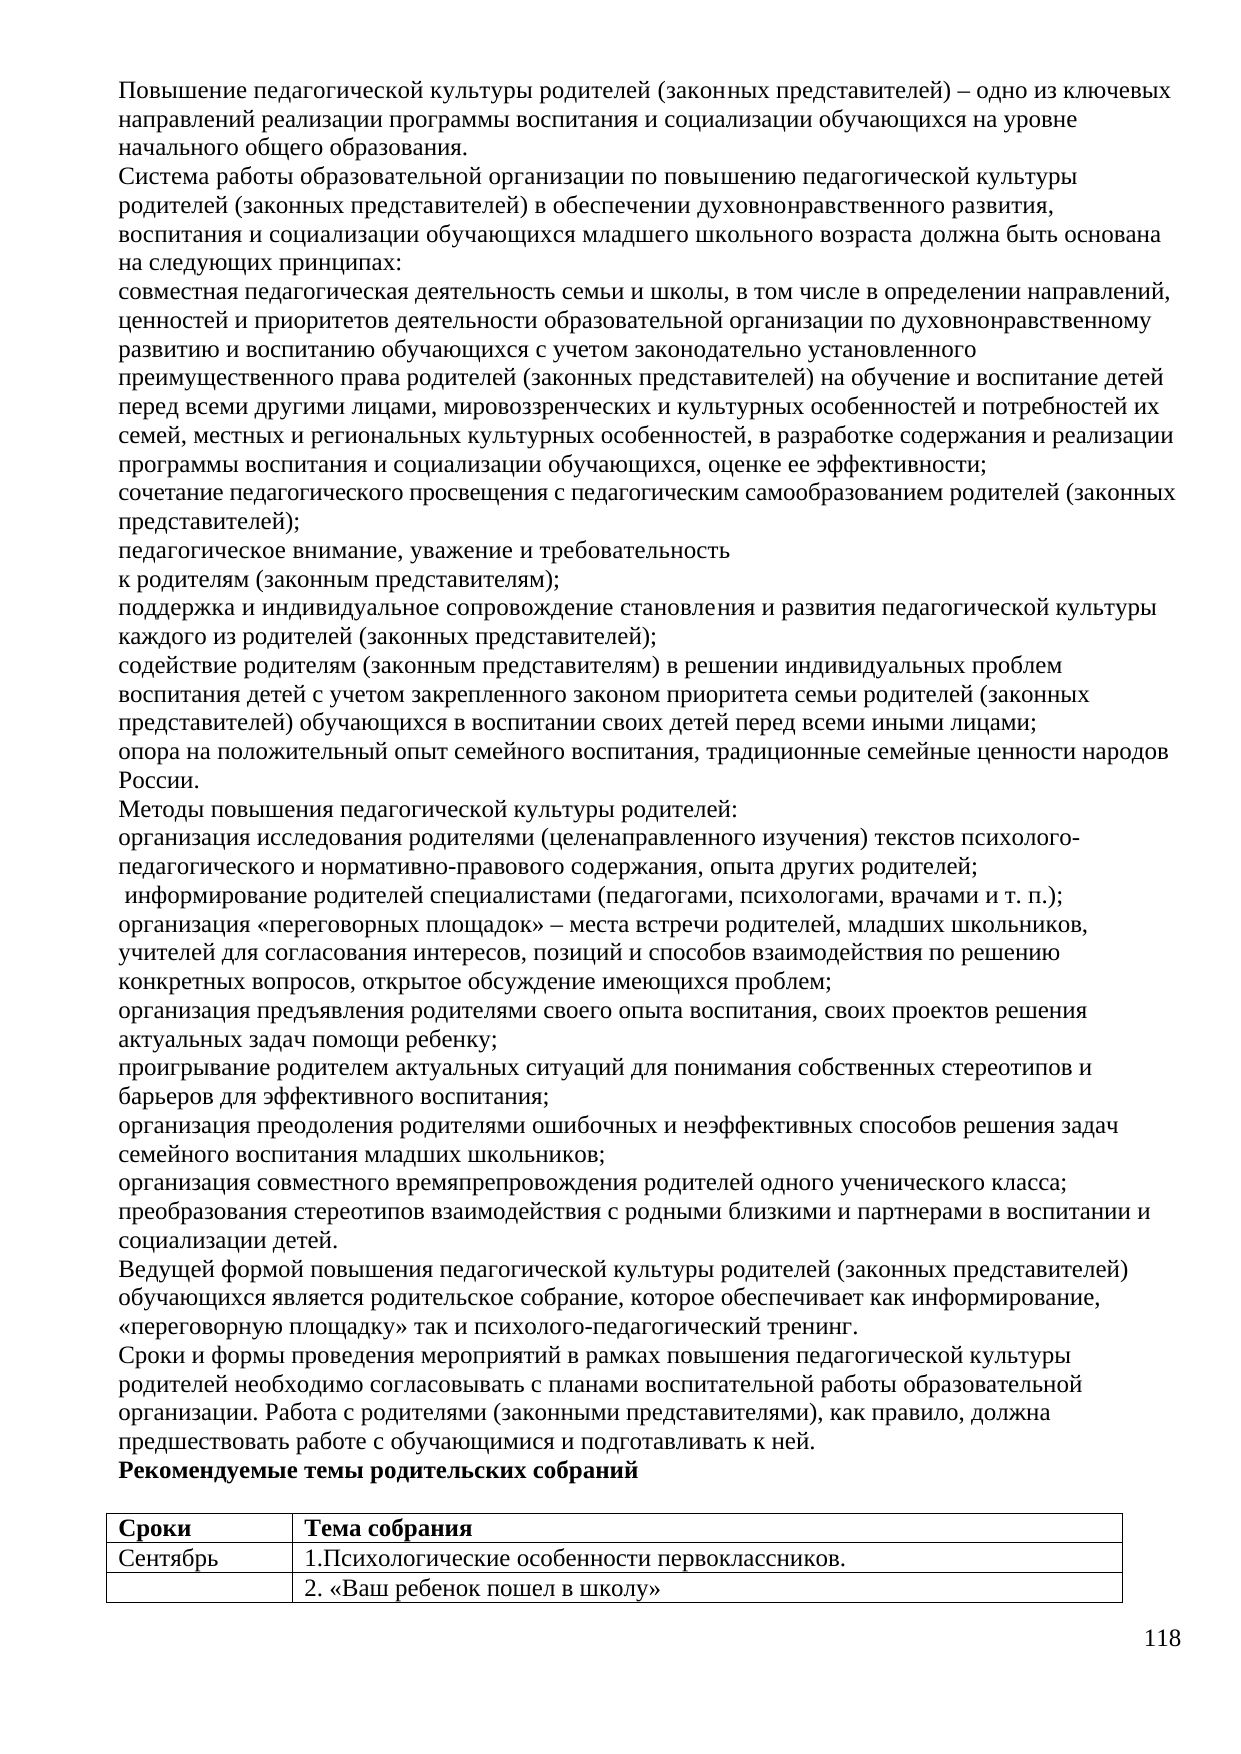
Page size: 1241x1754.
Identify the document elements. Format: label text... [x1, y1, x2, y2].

text совместная педагогическая деятельность семьи и школы, в том числе в определении направлений, ценностей и приоритетов деятельности образовательной организации по духовно­нравственному развитию и воспитанию обучающихся с учетом законодательно установленного преимущественного права родителей (законных представителей) на обучение и воспитание детей перед всеми другими лицами, мировоззренческих и культурных особенностей и потребностей их семей, местных и региональных культурных особенностей, в разработке содержания и реализации программы воспитания и социализации обучающихся, оценке ее эффективности; [118, 276, 1181, 477]
text Методы повышения педагогической культуры родителей: [118, 794, 1181, 822]
text Сроки и формы проведения мероприятий в рамках повышения педагогической культуры родителей необходимо согласовывать с планами воспитательной работы образовательной организации. Работа с родителями (законными представителями), как правило, должна предшествовать работе с обучающимися и подготавливать к ней. [118, 1340, 1181, 1455]
text поддержка и индивидуальное сопровождение становления и развития педагогической культуры каждого из родителей (законных представителей); [118, 592, 1181, 650]
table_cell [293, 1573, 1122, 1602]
text содействие родителям (законным представителям) в решении индивидуальных проблем воспитания детей с учетом закрепленного законом приоритета семьи родителей (законных представителей) обучающихся в воспитании своих детей перед всеми иными лицами; [118, 650, 1181, 736]
text педагогическое внимание, уважение и требовательность к родителям (законным представителям); [118, 535, 1181, 592]
text сочетание педагогического просвещения с педагогическим самообразованием родителей (законных представителей); [118, 477, 1181, 535]
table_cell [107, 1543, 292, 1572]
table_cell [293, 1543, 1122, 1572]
text организация предъявления родителями своего опыта воспитания, своих проектов решения актуальных задач помощи ребенку; [118, 995, 1181, 1052]
text преобразования стереотипов взаимодействия с родными близкими и партнерами в воспитании и социализации детей. [118, 1196, 1181, 1254]
text проигрывание родителем актуальных ситуаций для понимания собственных стереотипов и барьеров для эффективного воспитания; [118, 1052, 1181, 1110]
text Ведущей формой повышения педагогической культуры родителей (законных представителей) обучающихся является родительское собрание, которое обеспечивает как информирование, «переговорную площадку» так и психолого-педагогический тренинг. [118, 1254, 1181, 1340]
text Система работы образовательной организации по повышению педагогической культуры родителей (законных представителей) в обеспечении духовно­нравственного развития, воспитания и социализации обучающихся младшего школьного возраста должна быть основана на следующих принципах: [118, 161, 1181, 276]
text информирование родителей специалистами (педагогами, психологами, врачами и т. п.); [118, 880, 1181, 909]
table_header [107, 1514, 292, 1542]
text организация «переговорных площадок» – места встречи родителей, младших школьников, учителей для согласования интересов, позиций и способов взаимодействия по решению конкретных вопросов, открытое обсуждение имеющихся проблем; [118, 909, 1181, 995]
text организация совместного времяпрепровождения родителей одного ученического класса; [118, 1167, 1181, 1196]
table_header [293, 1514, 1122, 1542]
text Рекомендуемые темы родительских собраний [118, 1455, 1181, 1484]
text опора на положительный опыт семейного воспитания, традиционные семейные ценности народов России. [118, 736, 1181, 794]
text организация преодоления родителями ошибочных и неэффективных способов решения задач семейного воспитания младших школьников; [118, 1110, 1181, 1167]
text организация исследования родителями (целенаправленного изучения) текстов психолого-педагогического и нормативно-правового содержания, опыта других родителей; [118, 822, 1181, 880]
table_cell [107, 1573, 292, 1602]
text Повышение педагогической культуры родителей (законных представителей) – одно из ключевых направлений реализации программы воспитания и социализации обучающихся на уровне начального общего образования. [118, 75, 1181, 161]
